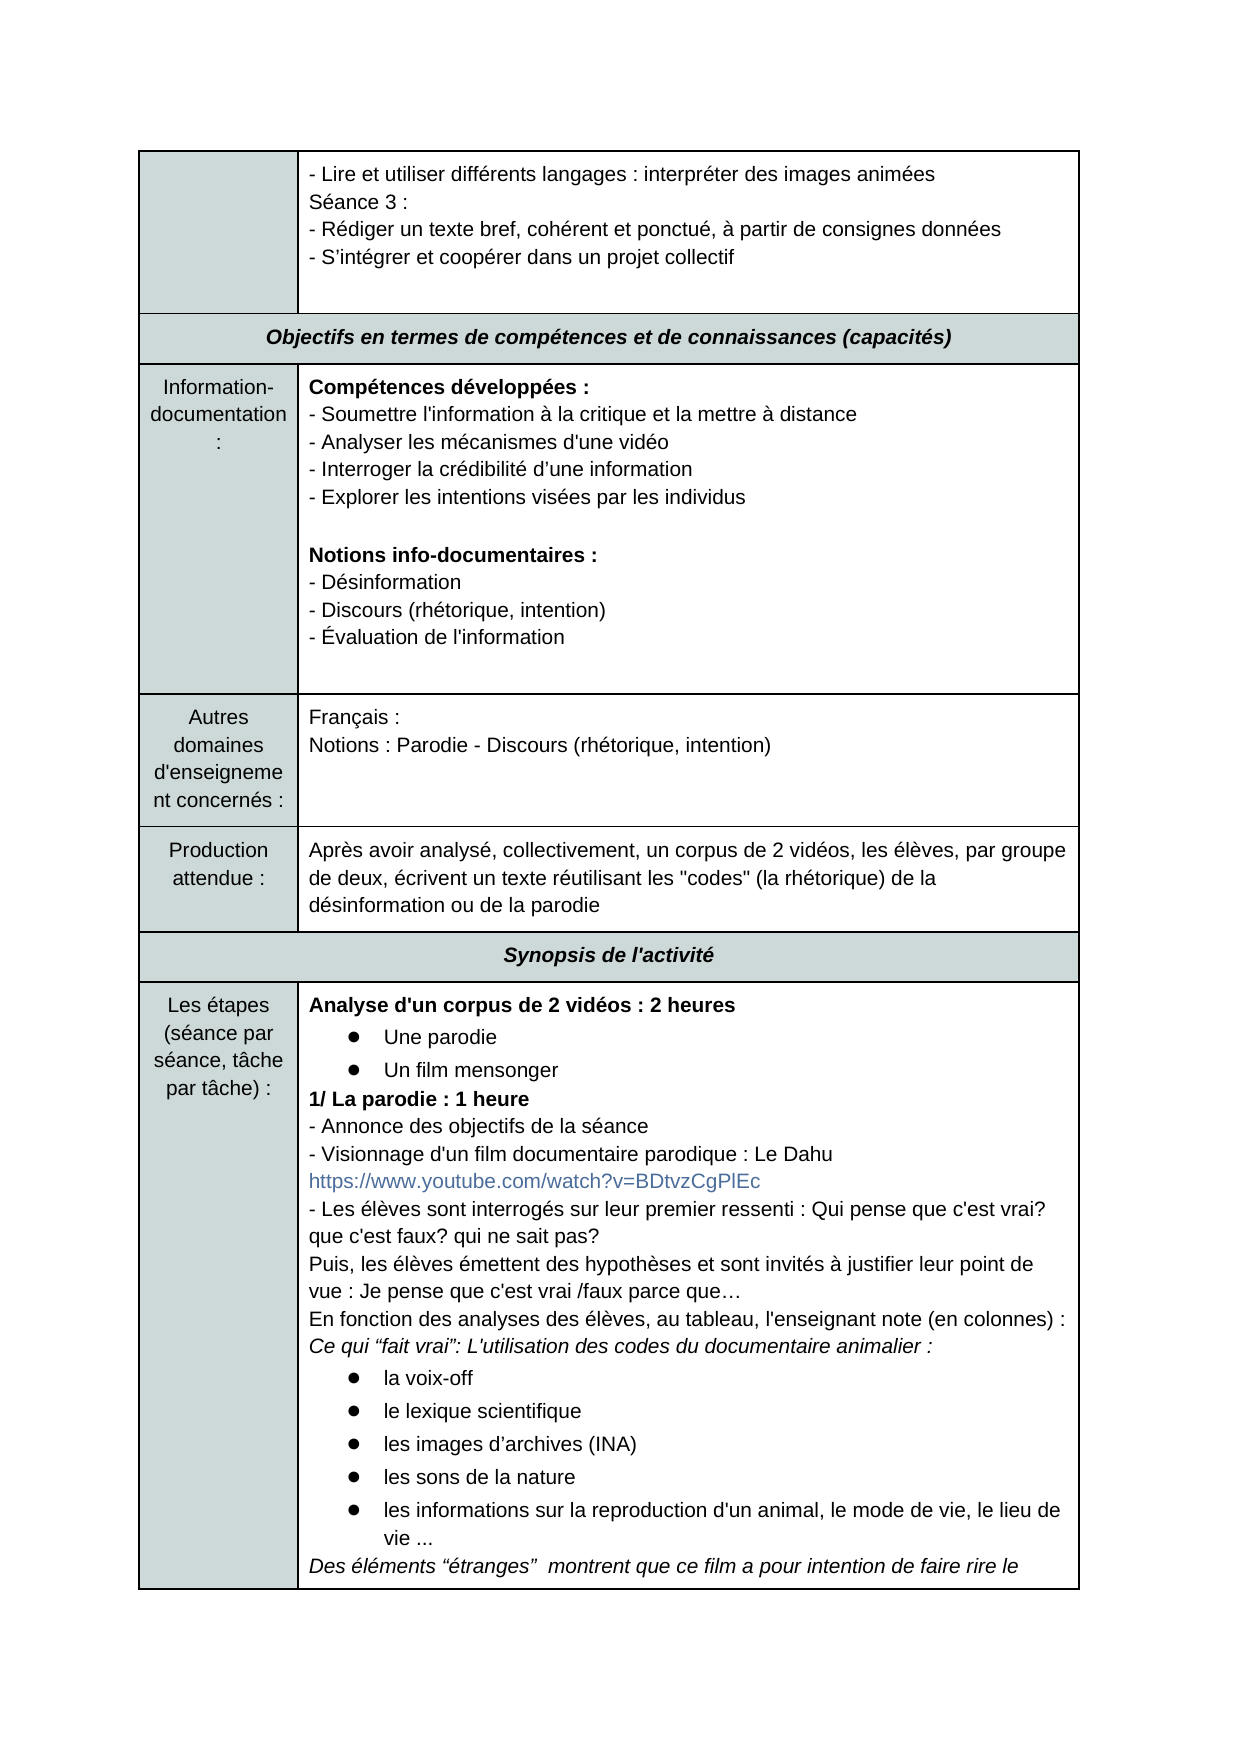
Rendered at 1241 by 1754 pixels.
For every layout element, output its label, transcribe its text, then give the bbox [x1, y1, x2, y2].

table_cell Compétences développées : - Soumettre l'information à la critique et la mettre à distance - Analyser les mécanismes d'une vidéo - Interroger la crédibilité d’une information - Explorer les intentions visées par les individus Notions info-documentaires : - Désinformation - Discours (rhétorique, intention) - Évaluation de l'information [299, 365, 1078, 693]
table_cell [140, 983, 297, 1588]
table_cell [299, 152, 1078, 313]
table_cell Français : Notions : Parodie - Discours (rhétorique, intention) [299, 695, 1078, 826]
table_cell Objectifs en termes de compétences et de connaissances (capacités) [140, 314, 1078, 363]
table_cell Après avoir analysé, collectivement, un corpus de 2 vidéos, les élèves, par groupe de deux, écrivent un texte réutilisant les "codes" (la rhétorique) de la désinformation ou de la parodie [299, 827, 1078, 931]
table_cell Production attendue : [140, 827, 297, 931]
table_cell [299, 983, 1078, 1588]
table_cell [140, 152, 297, 313]
table_cell Information-documentation : [140, 365, 297, 693]
table_cell Synopsis de l'activité [140, 933, 1078, 981]
table_cell Autres domaines d'enseignement concernés : [140, 695, 297, 826]
